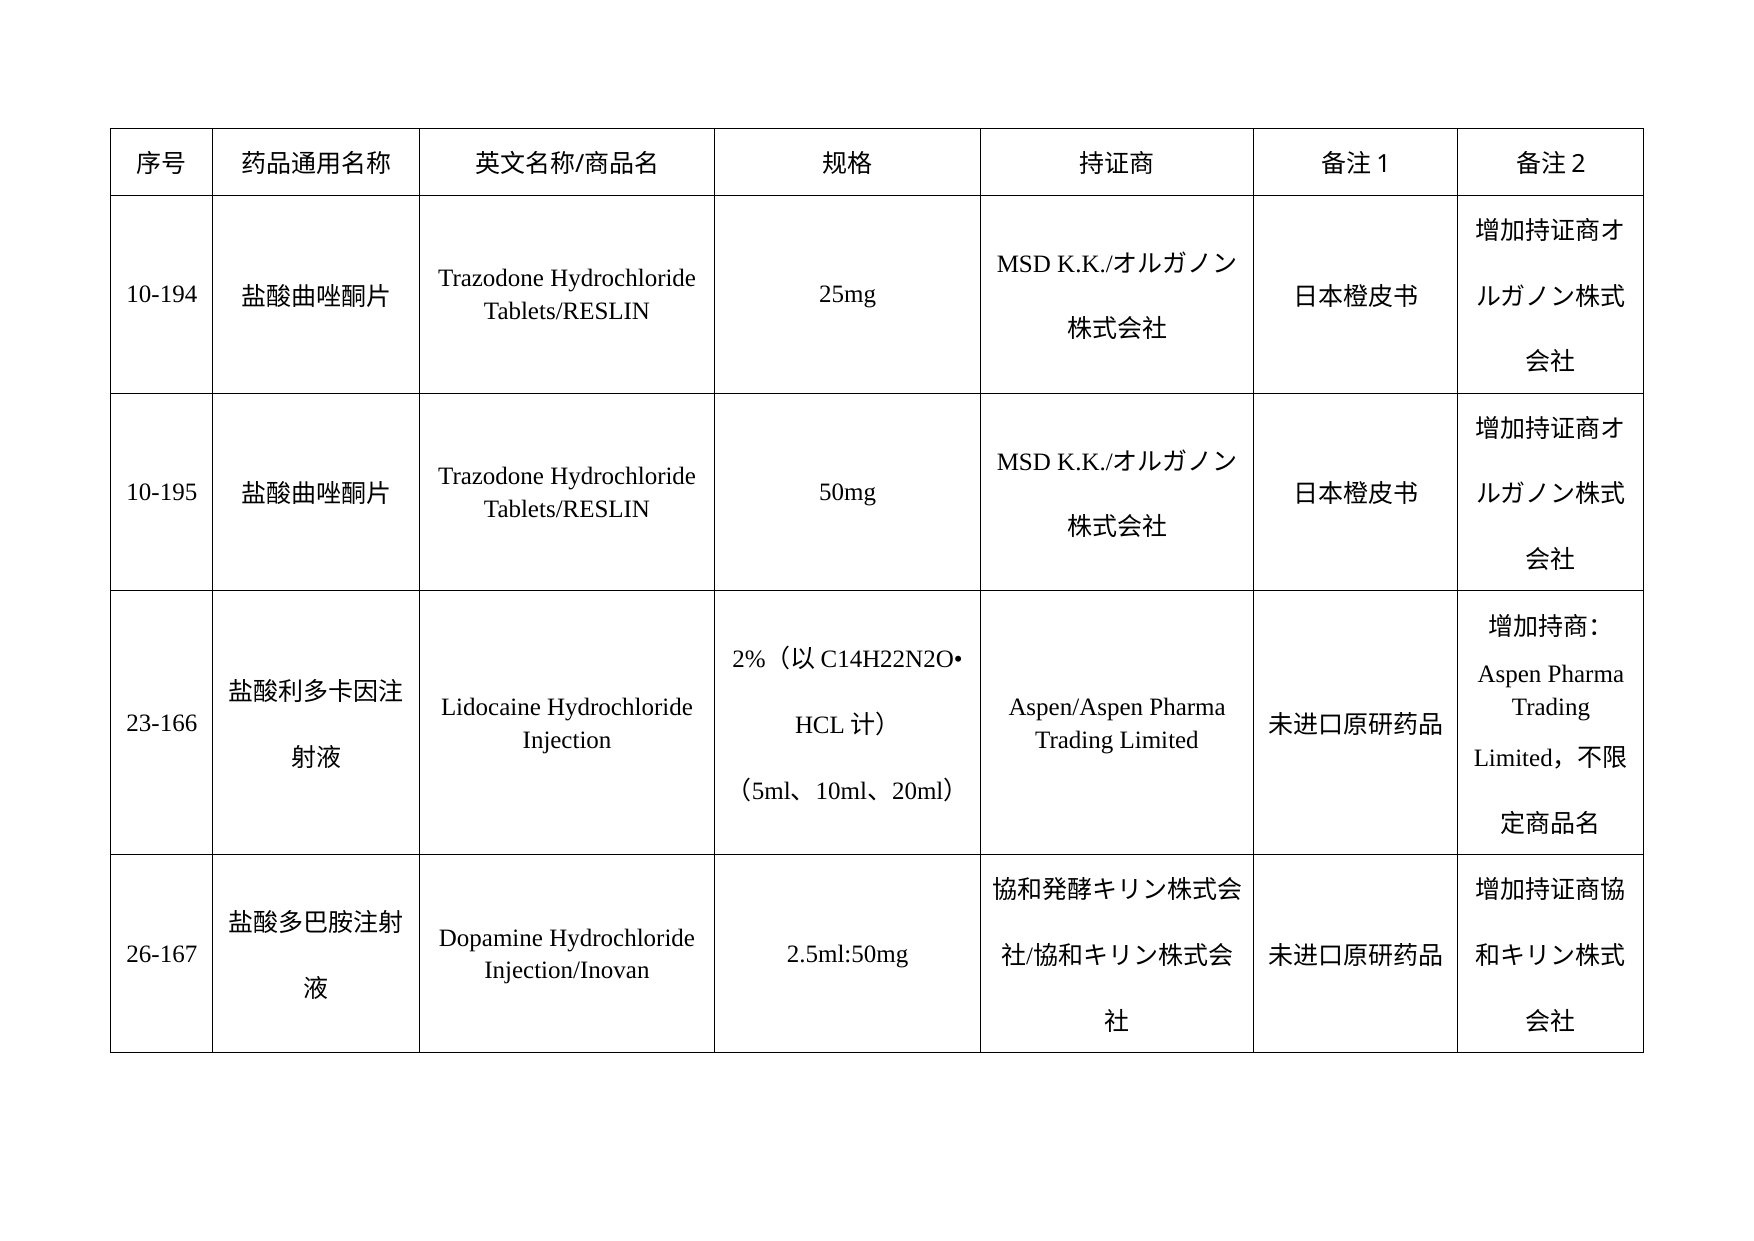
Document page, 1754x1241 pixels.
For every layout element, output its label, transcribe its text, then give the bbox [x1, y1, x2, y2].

table_cell 增加持证商オルガノン株式会社 [1458, 394, 1643, 590]
table_cell 未进口原研药品 [1254, 591, 1457, 854]
table_header 英文名称/商品名 [420, 129, 714, 194]
table_header 备注2 [1458, 129, 1643, 194]
table_cell 50mg [715, 394, 980, 590]
table_cell MSD K.K./オルガノン株式会社 [981, 394, 1253, 590]
table_header 备注1 [1254, 129, 1457, 194]
table_cell 協和発酵キリン株式会社/協和キリン株式会社 [981, 855, 1253, 1052]
table_cell 23-166 [111, 591, 212, 854]
table_cell 盐酸曲唑酮片 [213, 394, 419, 590]
table_cell 2.5ml:50mg [715, 855, 980, 1052]
table_cell 增加持商：Aspen Pharma Trading Limited，不限定商品名 [1458, 591, 1643, 854]
table_cell 2%（以C14H22N2O• HCL计）（5ml、10ml、20ml） [715, 591, 980, 854]
table_cell 10-194 [111, 196, 212, 392]
table_cell Aspen/Aspen Pharma Trading Limited [981, 591, 1253, 854]
table_cell MSD K.K./オルガノン株式会社 [981, 196, 1253, 392]
table_cell 盐酸多巴胺注射液 [213, 855, 419, 1052]
table_cell 日本橙皮书 [1254, 394, 1457, 590]
table_header 持证商 [981, 129, 1253, 194]
table_cell Trazodone Hydrochloride Tablets/RESLIN [420, 394, 714, 590]
table_cell 增加持证商オルガノン株式会社 [1458, 196, 1643, 392]
table_cell 增加持证商協和キリン株式会社 [1458, 855, 1643, 1052]
table_header 药品通用名称 [213, 129, 419, 194]
table_cell 盐酸曲唑酮片 [213, 196, 419, 392]
table_cell 盐酸利多卡因注射液 [213, 591, 419, 854]
table_cell 日本橙皮书 [1254, 196, 1457, 392]
table_cell 25mg [715, 196, 980, 392]
table_header 规格 [715, 129, 980, 194]
table_cell 未进口原研药品 [1254, 855, 1457, 1052]
table_cell Dopamine Hydrochloride Injection/Inovan [420, 855, 714, 1052]
table_cell 10-195 [111, 394, 212, 590]
table_header 序号 [111, 129, 212, 194]
table_cell 26-167 [111, 855, 212, 1052]
table_cell Trazodone Hydrochloride Tablets/RESLIN [420, 196, 714, 392]
table_cell Lidocaine Hydrochloride Injection [420, 591, 714, 854]
